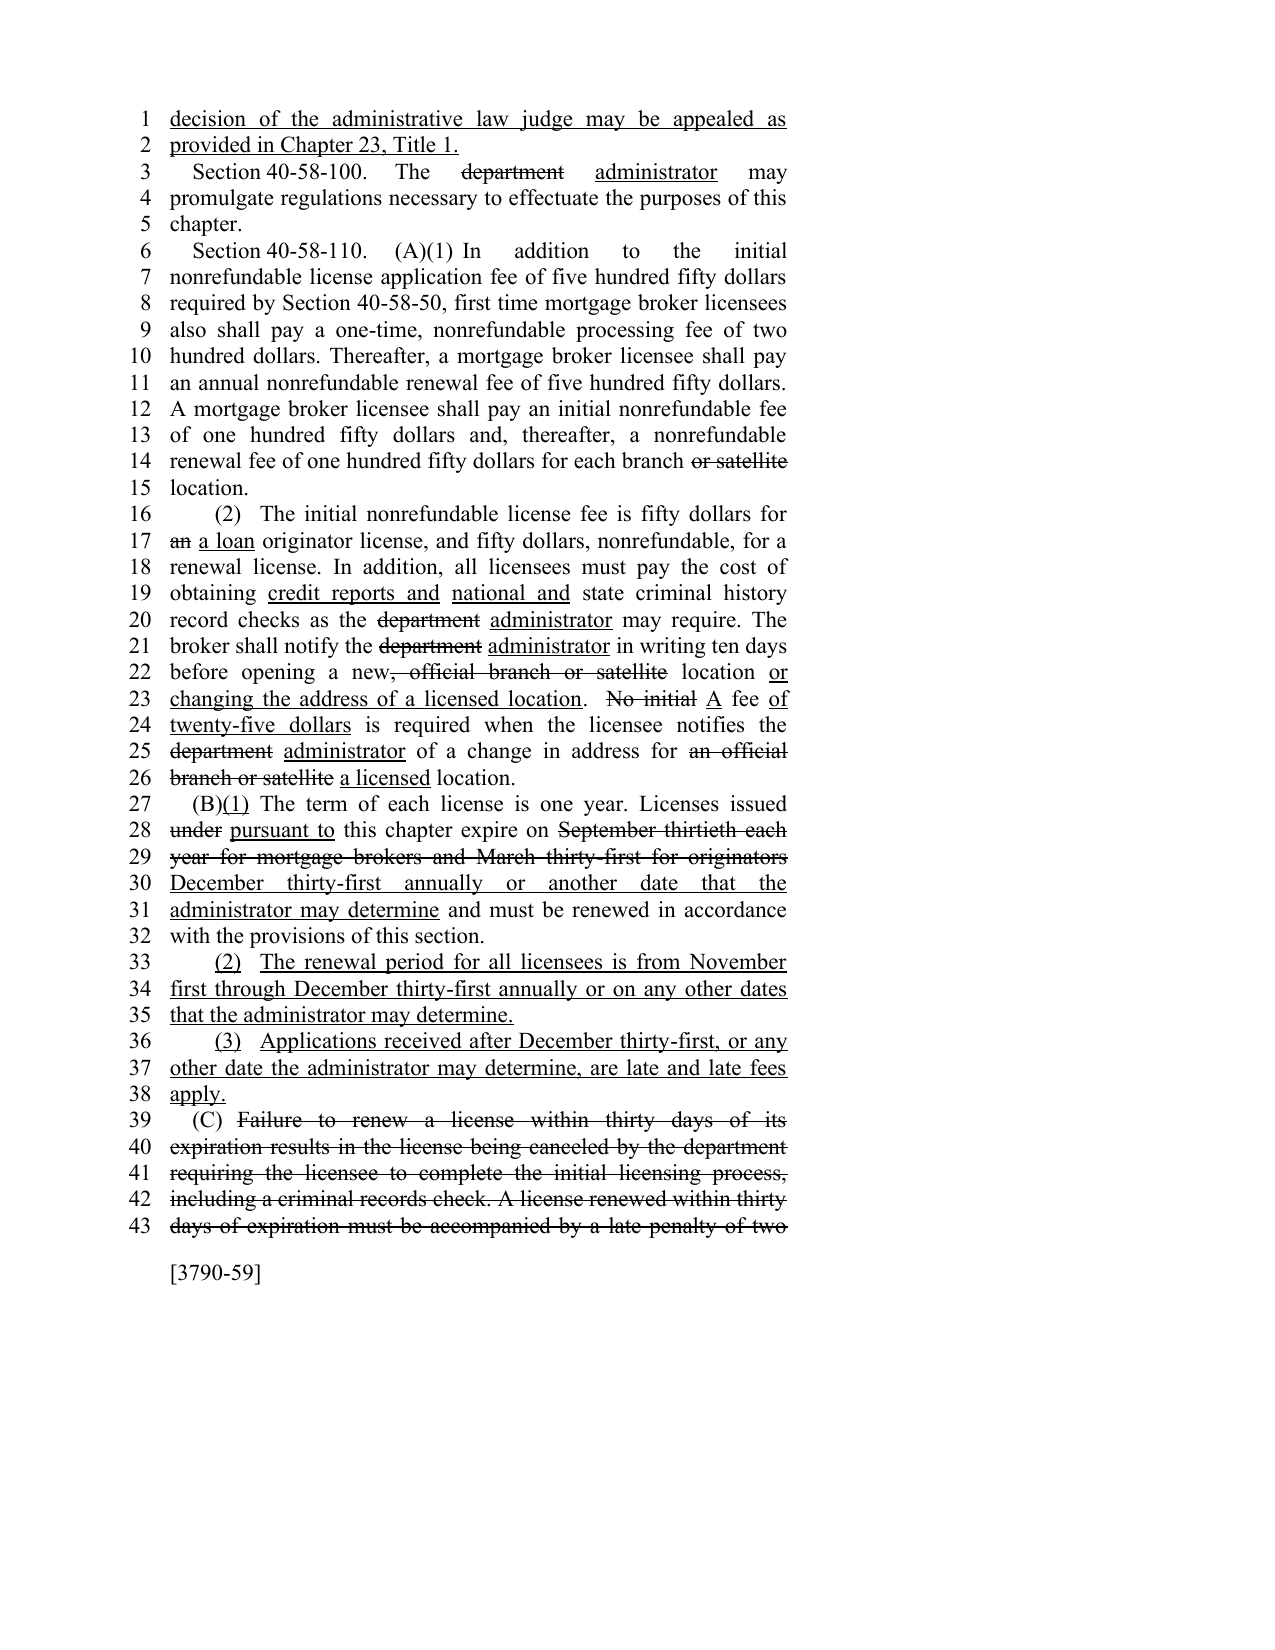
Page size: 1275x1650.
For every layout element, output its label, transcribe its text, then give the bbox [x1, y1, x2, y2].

text (3) Applications received after December thirty-first, or any other date the administrator may determine, are late and late fees apply. [169, 1027, 787, 1077]
text (B)(1) The term of each license is one year. Licenses issued under pursuant to this chapter expire on September thirtieth each year for mortgage brokers and March thirty-first for originators December thirty-first annually or another date that the administrator may determine and must be renewed in accordance with the provisions of this section. [169, 858, 787, 892]
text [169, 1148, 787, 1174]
text Section 40-58-100. The department administrator may promulgate regulations necessary to effectuate the purposes of this chapter. [169, 158, 787, 237]
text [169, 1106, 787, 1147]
text (2) The renewal period for all licensees is from November first through December thirty-first annually or on any other dates that the administrator may determine. [169, 999, 787, 1027]
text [169, 105, 787, 128]
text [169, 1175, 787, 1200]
text Section 40-58-110. (A)(1) In addition to the initial nonrefundable license application fee of five hundred fifty dollars required by Section 40-58-50, first time mortgage broker licensees also shall pay a one-time, nonrefundable processing fee of two hundred dollars. Thereafter, a mortgage broker licensee shall pay an annual nonrefundable renewal fee of five hundred fifty dollars. A mortgage broker licensee shall pay an initial nonrefundable fee of one hundred fifty dollars and, thereafter, a nonrefundable renewal fee of one hundred fifty dollars for each branch or satellite location. [169, 237, 787, 500]
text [169, 129, 787, 158]
text (2) The initial nonrefundable license fee is fifty dollars for an a loan originator license, and fifty dollars, nonrefundable, for a renewal license. In addition, all licensees must pay the cost of obtaining credit reports and national and state criminal history record checks as the department administrator may require. The broker shall notify the department administrator in writing ten days before opening a new, official branch or satellite location or changing the address of a licensed location. No initial A fee of twenty-five dollars is required when the licensee notifies the department administrator of a change in address for an official branch or satellite a licensed location. [169, 500, 787, 790]
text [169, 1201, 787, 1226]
text (2) The renewal period for all licensees is from November first through December thirty-first annually or on any other dates that the administrator may determine. [169, 948, 787, 998]
text (3) Applications received after December thirty-first, or any other date the administrator may determine, are late and late fees apply. [169, 1078, 787, 1106]
text (B)(1) The term of each license is one year. Licenses issued under pursuant to this chapter expire on September thirtieth each year for mortgage brokers and March thirty-first for originators December thirty-first annually or another date that the administrator may determine and must be renewed in accordance with the provisions of this section. [169, 790, 787, 857]
text (B)(1) The term of each license is one year. Licenses issued under pursuant to this chapter expire on September thirtieth each year for mortgage brokers and March thirty-first for originators December thirty-first annually or another date that the administrator may determine and must be renewed in accordance with the provisions of this section. [169, 893, 787, 948]
